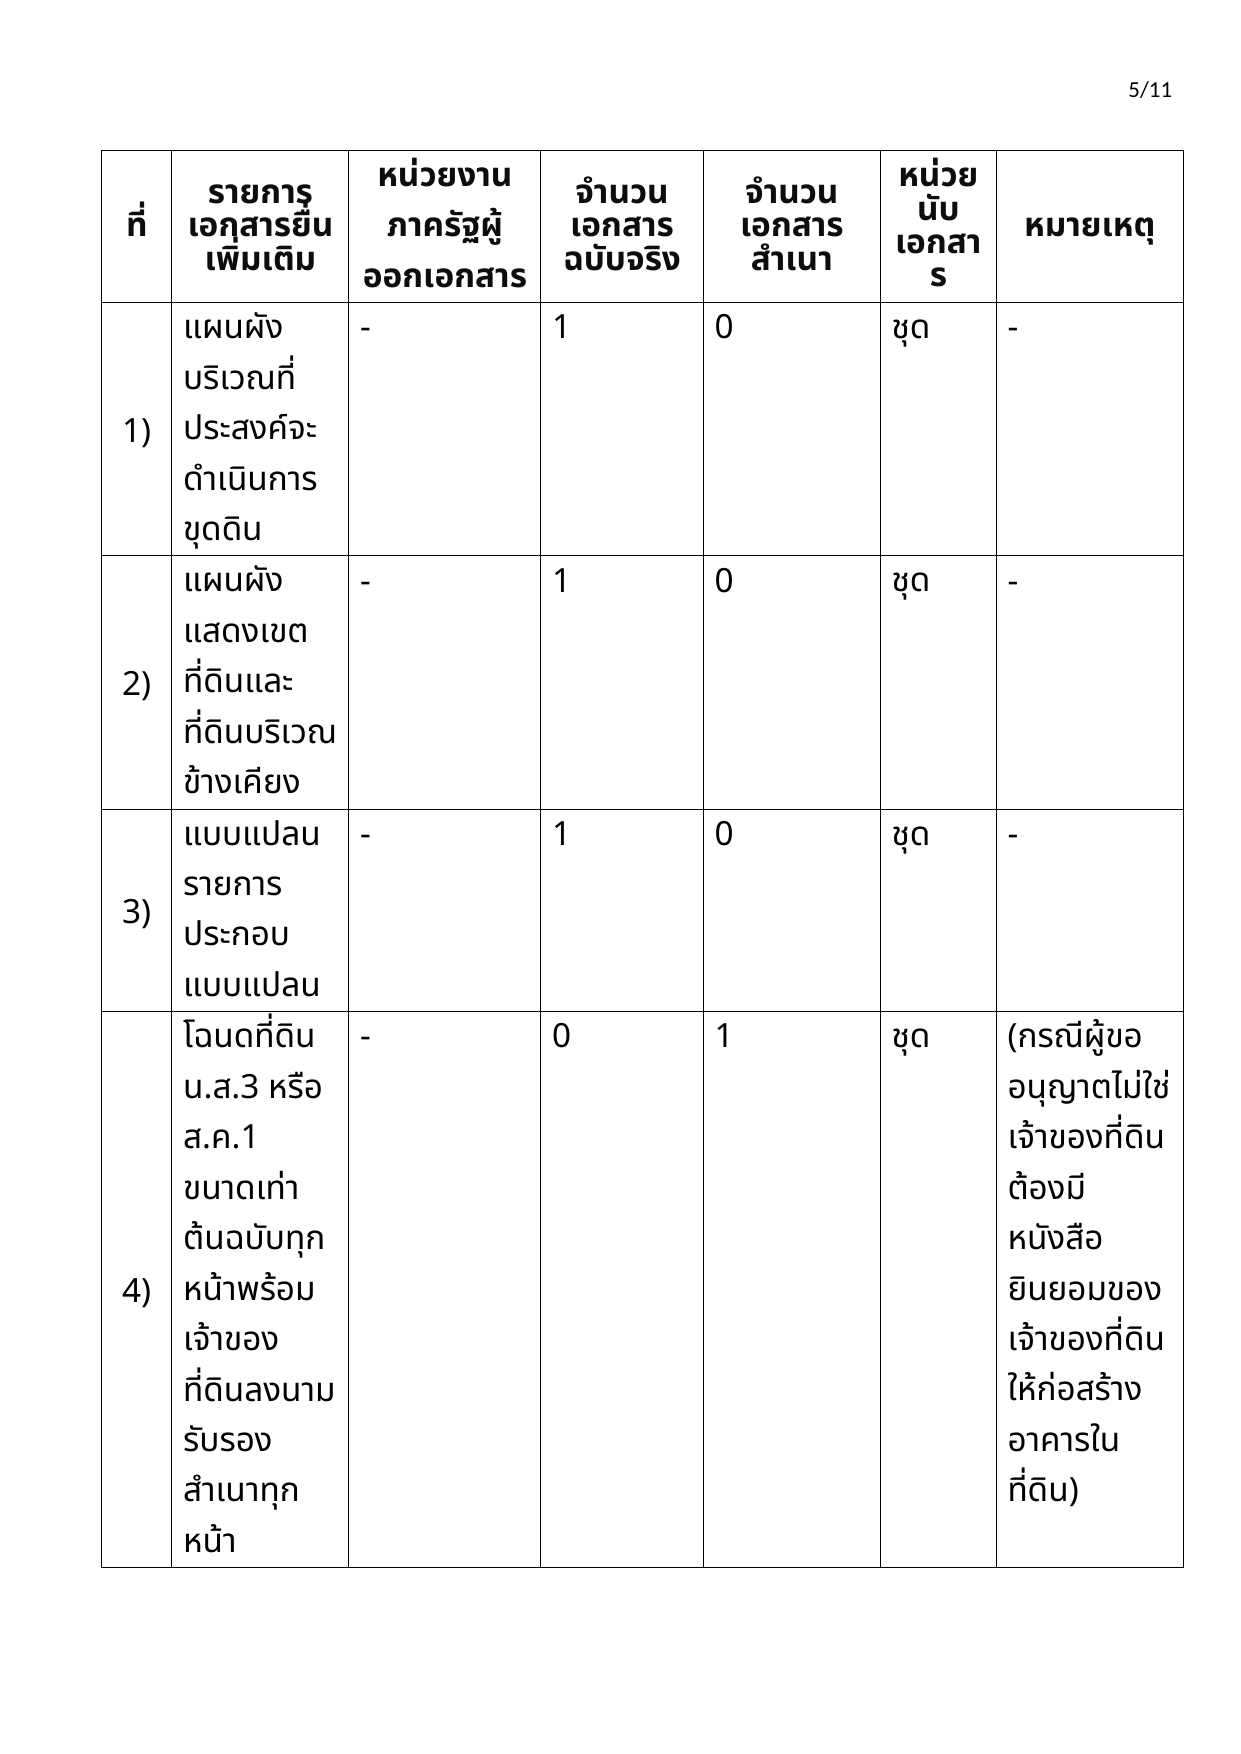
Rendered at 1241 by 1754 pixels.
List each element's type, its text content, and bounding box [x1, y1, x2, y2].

table_cell - [997, 810, 1183, 1011]
table_cell 0 [541, 1012, 703, 1567]
table_header รายการเอกสารยื่นเพิ่มเติม [172, 151, 348, 302]
table_cell แบบแปลนรายการประกอบแบบแปลน [172, 810, 348, 1011]
table_cell ชุด [881, 810, 996, 1011]
table_header หน่วยนับเอกสาร [881, 151, 996, 302]
table_cell - [349, 1012, 540, 1567]
table_cell 4) [102, 1012, 171, 1567]
table_cell 0 [704, 810, 880, 1011]
table_cell - [997, 556, 1183, 808]
table_header หมายเหตุ [997, 151, 1183, 302]
table_cell 1 [541, 556, 703, 808]
table_header ที่ [102, 151, 171, 302]
table_cell แผนผังแสดงเขตที่ดินและที่ดินบริเวณข้างเคียง [172, 556, 348, 808]
table_header จำนวนเอกสาร สำเนา [704, 151, 880, 302]
table_cell โฉนดที่ดินน.ส.3 หรือส.ค.1 ขนาดเท่าต้นฉบับทุกหน้าพร้อมเจ้าของที่ดินลงนามรับรองสำเนาทุกหน้า [172, 1012, 348, 1567]
table_cell 2) [102, 556, 171, 808]
table_cell 3) [102, 810, 171, 1011]
table_cell ชุด [881, 303, 996, 555]
table_cell 1 [704, 1012, 880, 1567]
table_cell 0 [704, 303, 880, 555]
table_cell แผนผังบริเวณที่ประสงค์จะดำเนินการขุดดิน [172, 303, 348, 555]
table_cell (กรณีผู้ขออนุญาตไม่ใช่เจ้าของที่ดินต้องมีหนังสือยินยอมของเจ้าของที่ดินให้ก่อสร้างอาคารในที่ดิน) [997, 1012, 1183, 1567]
table_cell - [997, 303, 1183, 555]
table_cell ชุด [881, 1012, 996, 1567]
table_cell 1) [102, 303, 171, 555]
table_header จำนวนเอกสาร ฉบับจริง [541, 151, 703, 302]
table_cell 0 [704, 556, 880, 808]
table_cell 1 [541, 810, 703, 1011]
table_header หน่วยงานภาครัฐผู้ออกเอกสาร [349, 151, 540, 302]
table_cell 1 [541, 303, 703, 555]
table_cell ชุด [881, 556, 996, 808]
table_cell - [349, 810, 540, 1011]
table_cell - [349, 303, 540, 555]
table_cell - [349, 556, 540, 808]
